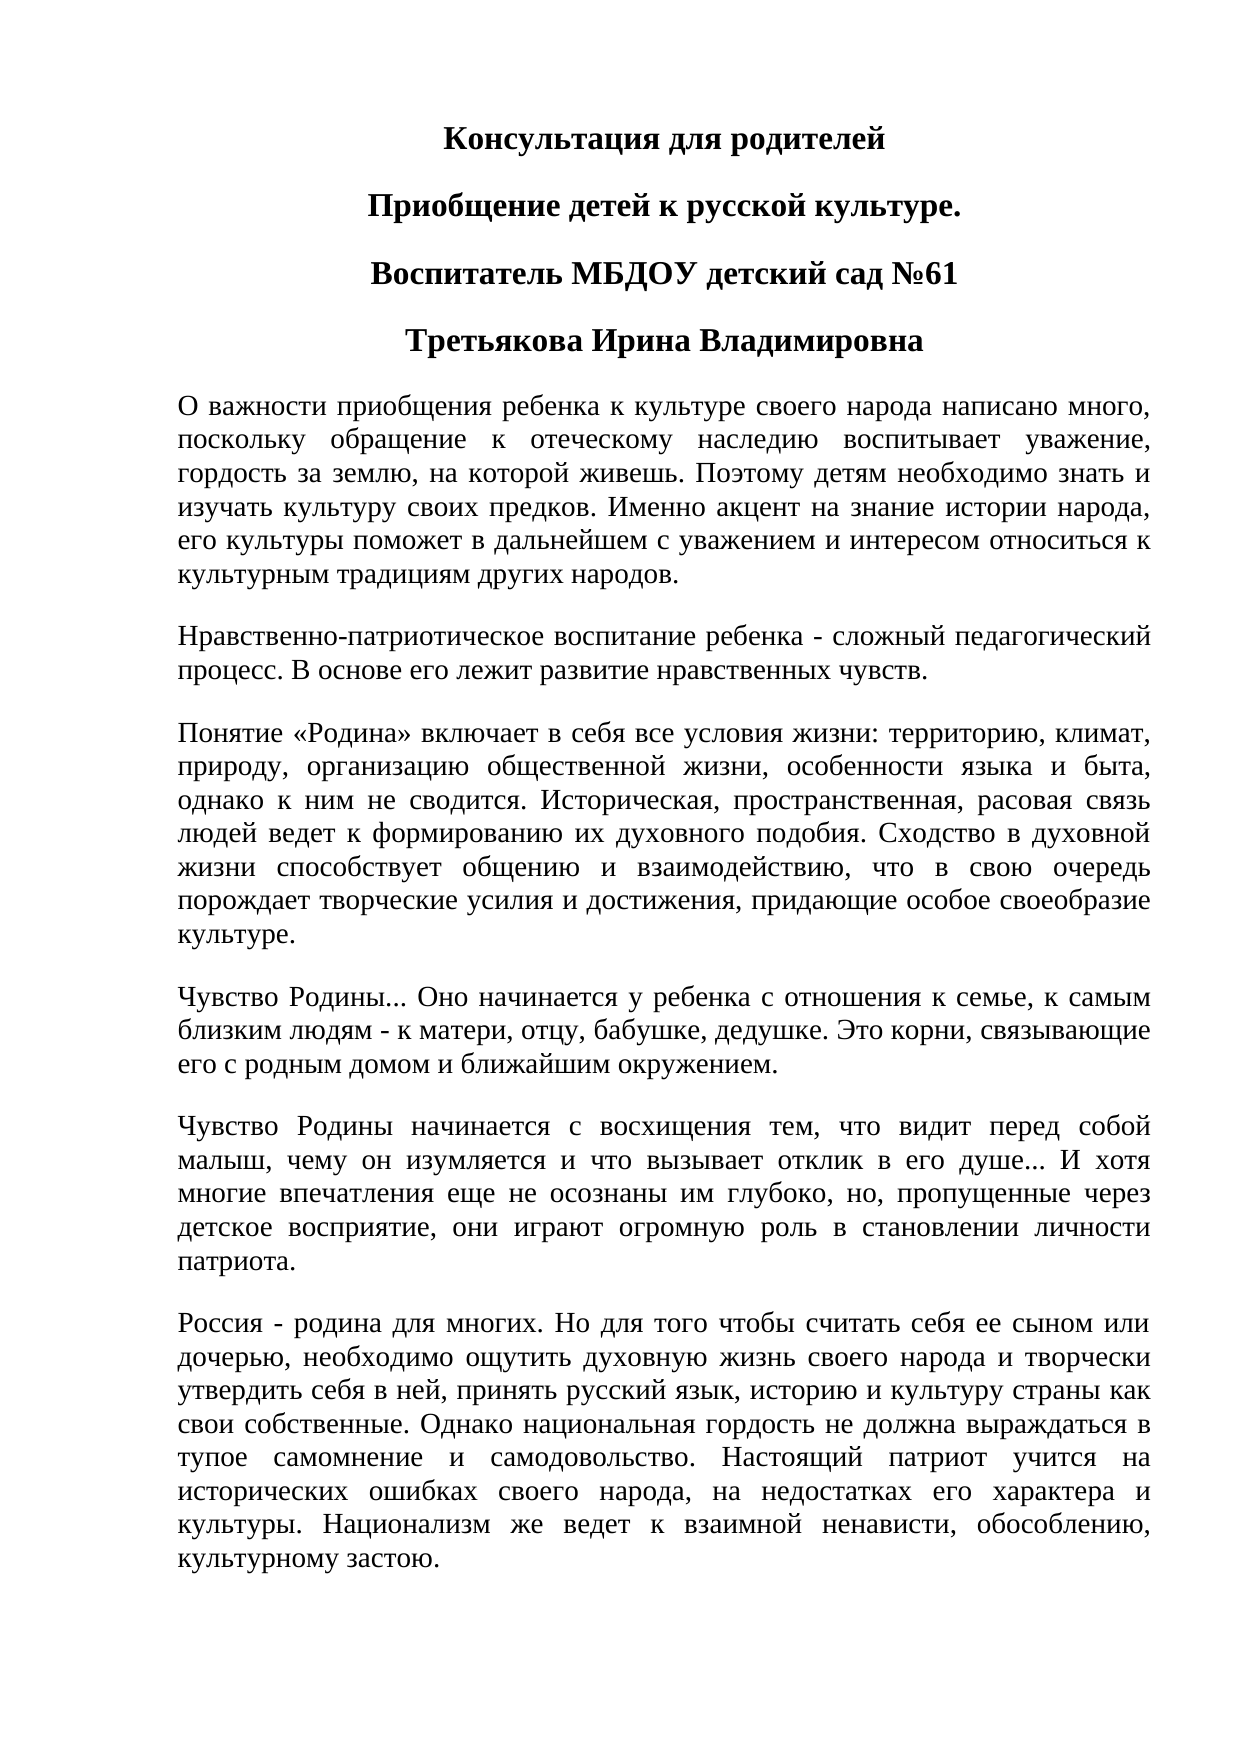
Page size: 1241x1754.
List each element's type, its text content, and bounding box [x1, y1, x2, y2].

text Третьякова Ирина Владимировна [177, 321, 1152, 359]
text Россия - родина для многих. Но для того чтобы считать себя ее сыном или дочерью, необходимо ощутить духовную жизнь своего народа и творчески утвердить себя в ней, принять русский язык, историю и культуру страны как свои собственные. Однако национальная гордость не должна выраждаться в тупое самомнение и самодовольство. Настоящий патриот учится на исторических ошибках своего народа, на недостатках его характера и культуры. Национализм же ведет к взаимной ненависти, обособлению, культурному застою. [177, 1305, 1152, 1574]
text Чувство Родины... Оно начинается у ребенка с отношения к семье, к самым близким людям - к матери, отцу, бабушке, дедушке. Это корни, связывающие его с родным домом и ближайшим окружением. [177, 979, 1152, 1079]
text Чувство Родины начинается с восхищения тем, что видит перед собой малыш, чему он изумляется и что вызывает отклик в его душе... И хотя многие впечатления еще не осознаны им глубоко, но, пропущенные через детское восприятие, они играют огромную роль в становлении личности патриота. [177, 1108, 1152, 1276]
text Воспитатель МБДОУ детский сад №61 [177, 253, 1152, 291]
text Нравственно-патриотическое воспитание ребенка - сложный педагогический процесс. В основе его лежит развитие нравственных чувств. [177, 618, 1152, 686]
text Консультация для родителей [177, 118, 1152, 156]
text Приобщение детей к русской культуре. [177, 186, 1152, 224]
text Понятие «Родина» включает в себя все условия жизни: территорию, климат, природу, организацию общественной жизни, особенности языка и быта, однако к ним не сводится. Историческая, пространственная, расовая связь людей ведет к формированию их духовного подобия. Сходство в духовной жизни способствует общению и взаимодействию, что в свою очередь порождает творческие усилия и достижения, придающие особое своеобразие культуре. [177, 715, 1152, 949]
text О важности приобщения ребенка к культуре своего народа написано много, поскольку обращение к отеческому наследию воспитывает уважение, гордость за землю, на которой живешь. Поэтому детям необходимо знать и изучать культуру своих предков. Именно акцент на знание истории народа, его культуры поможет в дальнейшем с уважением и интересом относиться к культурным традициям других народов. [177, 388, 1152, 589]
